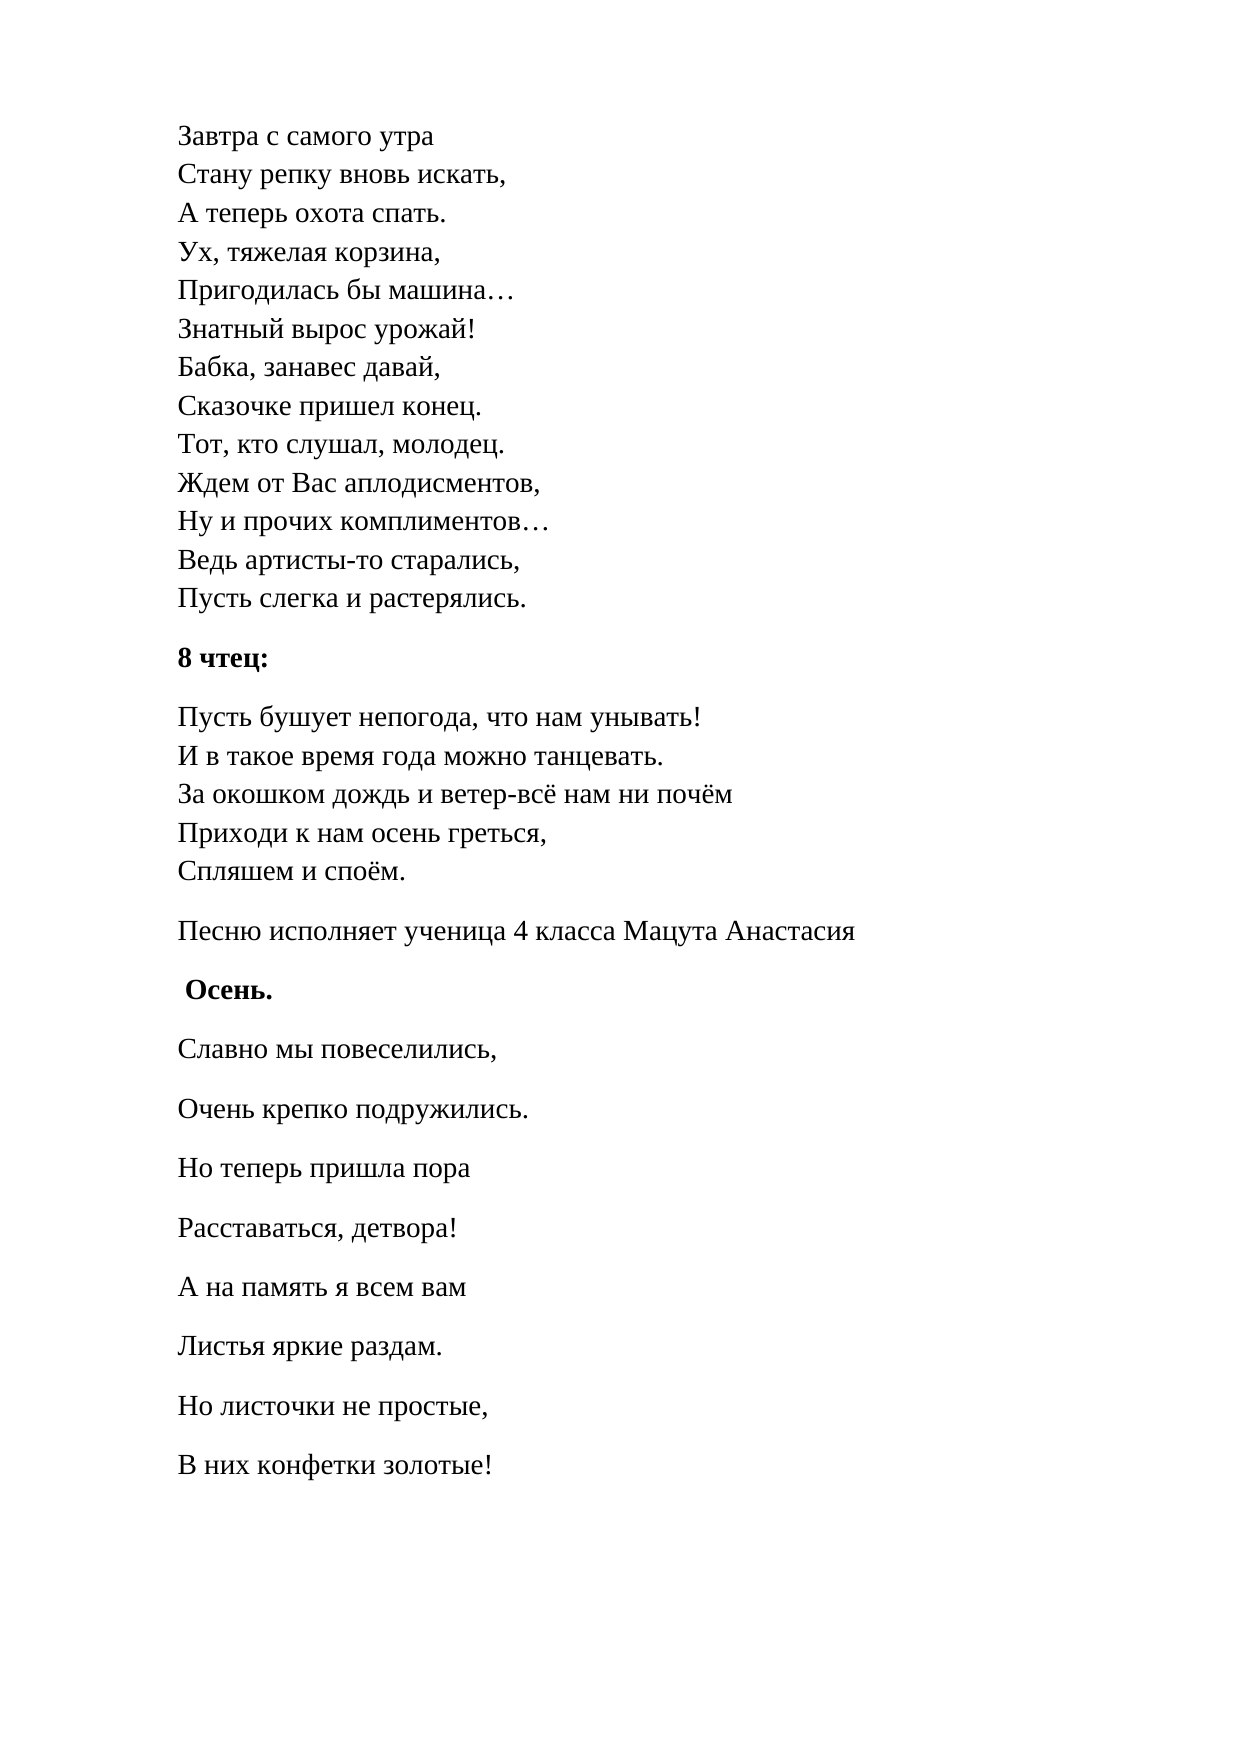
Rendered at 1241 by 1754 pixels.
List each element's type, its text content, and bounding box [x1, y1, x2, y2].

text Листья яркие раздам. [177, 1328, 1152, 1362]
text Славно мы повеселились, [177, 1032, 1152, 1065]
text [177, 118, 1152, 614]
text В них конфетки золотые! [177, 1447, 1152, 1481]
text Но листочки не простые, [177, 1388, 1152, 1421]
text Расставаться, детвора! [177, 1210, 1152, 1243]
text 8 чтец: [177, 640, 1152, 673]
text Песню исполняет ученица 4 класса Мацута Анастасия [177, 913, 1152, 946]
text А на память я всем вам [177, 1269, 1152, 1303]
text Но теперь пришла пора [177, 1150, 1152, 1184]
text Пусть бушует непогода, что нам унывать! И в такое время года можно танцевать. За окошком дождь и ветер-всё нам ни почём Приходи к нам осень греться, Спляшем и споём. [177, 699, 1152, 887]
text Осень. [177, 972, 1152, 1006]
text Очень крепко подружились. [177, 1091, 1152, 1124]
